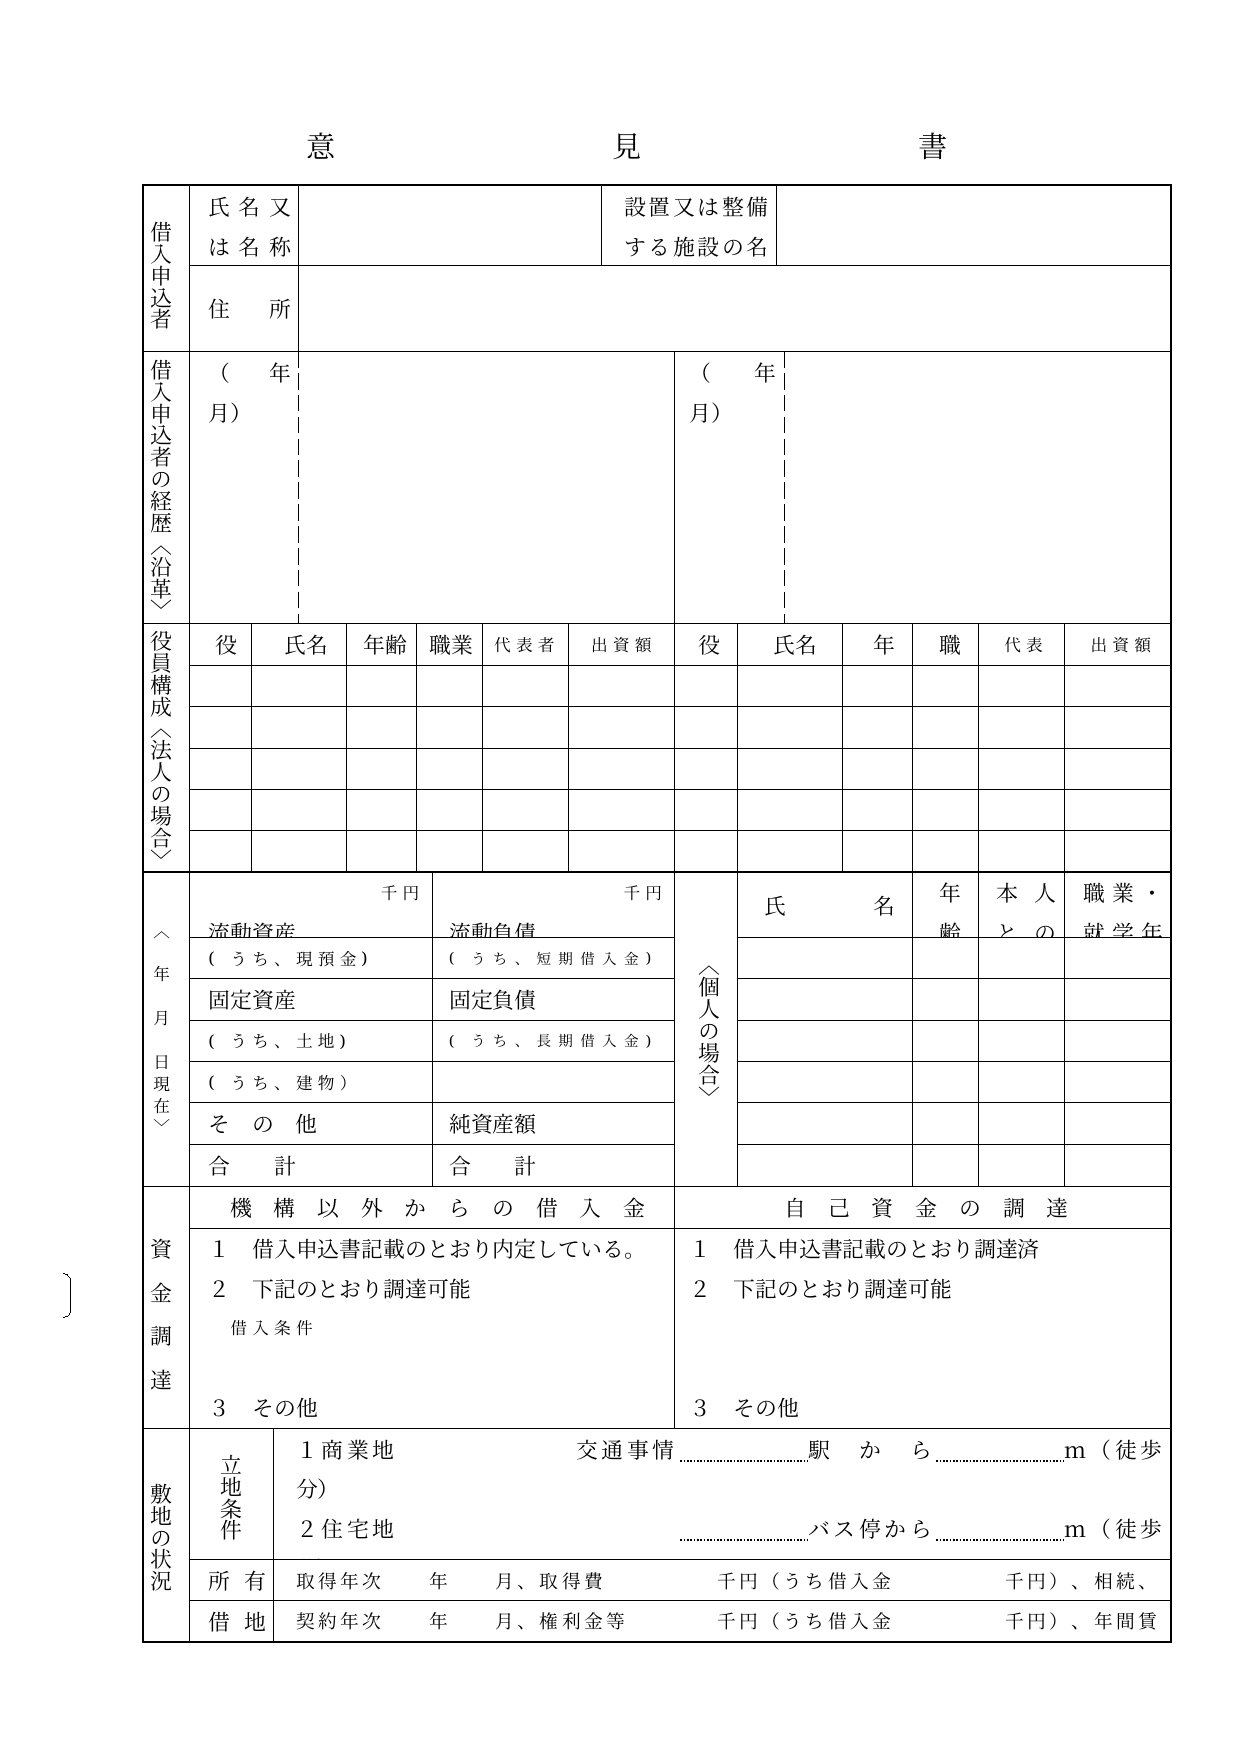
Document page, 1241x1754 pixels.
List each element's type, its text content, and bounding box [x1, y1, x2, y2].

table_cell [1065, 938, 1170, 978]
table_cell [1065, 790, 1170, 830]
table_cell [347, 707, 416, 747]
table_cell [738, 790, 842, 830]
table_cell [252, 749, 346, 789]
table_cell [190, 749, 251, 789]
table_cell [483, 749, 568, 789]
table_cell [1065, 1062, 1170, 1102]
table_cell [299, 266, 1170, 351]
table_cell 自 己 資 金 の 調 達 [675, 1187, 1170, 1227]
table_cell [913, 831, 978, 871]
table_cell 純資産額 [433, 1103, 674, 1143]
table_cell [252, 666, 346, 706]
table_cell 固定負債 [433, 979, 674, 1019]
table_cell [843, 790, 912, 830]
table_cell [843, 666, 912, 706]
table_cell [913, 707, 978, 747]
table_cell [738, 707, 842, 747]
table_cell 住所 [190, 266, 298, 351]
table_cell 千円 流動資産 [190, 873, 432, 937]
table_cell (うち、土地) [190, 1021, 432, 1061]
table_cell 〈個人の場合〉 家 族 構 成 [675, 873, 737, 1186]
table_cell 合 計 [190, 1145, 432, 1186]
table_cell [738, 1062, 912, 1102]
table_cell [483, 831, 568, 871]
table_cell [979, 979, 1064, 1019]
table_cell [347, 749, 416, 789]
table_cell [675, 749, 737, 789]
table_cell [979, 1062, 1064, 1102]
table_cell [1065, 1145, 1170, 1186]
table_cell 氏名 [738, 624, 842, 665]
table_cell [1065, 1103, 1170, 1143]
table_cell [252, 790, 346, 830]
table_cell [913, 1145, 978, 1186]
table_cell [913, 790, 978, 830]
table_cell [483, 707, 568, 747]
table_cell [738, 1145, 912, 1186]
table_cell [675, 666, 737, 706]
table_cell 資 金 調 達 [144, 1187, 189, 1428]
table_cell 立地条件 [190, 1429, 273, 1558]
table_cell [1065, 666, 1170, 706]
table_cell (うち、建物） [190, 1062, 432, 1102]
table_cell 機 構 以 外 か ら の 借 入 金 [190, 1187, 674, 1227]
table_cell 〈 年 月 日現在〉 資産・負債の状況 [144, 873, 189, 1186]
table_cell [843, 749, 912, 789]
table_cell [417, 666, 482, 706]
table_cell [569, 790, 674, 830]
table_cell 氏 名 [738, 873, 912, 937]
table_cell [417, 749, 482, 789]
table_cell 役職 [190, 624, 251, 665]
table_cell (うち、長期借入金) [433, 1021, 674, 1061]
table_cell [979, 938, 1064, 978]
table_cell [979, 790, 1064, 830]
table_cell 所有地 [190, 1560, 273, 1600]
table_cell 代表者 との関係 [979, 624, 1064, 665]
table_cell [738, 1103, 912, 1143]
table_header 借入申込者 [144, 186, 189, 351]
table_cell [190, 790, 251, 830]
table_cell [738, 749, 842, 789]
table_cell １ 借入申込書記載のとおり調達済 ２ 下記のとおり調達可能 ３ その他 [675, 1229, 1170, 1428]
table_cell [569, 749, 674, 789]
table_cell [979, 1145, 1064, 1186]
table_cell [738, 1021, 912, 1061]
table_cell （年月） [190, 352, 298, 623]
table_cell [347, 666, 416, 706]
table_cell [252, 831, 346, 871]
table_cell [784, 352, 1170, 623]
table_cell [979, 666, 1064, 706]
table_cell １ 借入申込書記載のとおり内定している。 ２ 下記のとおり調達可能 借入条件 ３ その他 [190, 1229, 674, 1428]
table_cell [1065, 831, 1170, 871]
table_cell [1065, 707, 1170, 747]
table_cell （年月） [675, 352, 784, 623]
table_cell 氏名 [252, 624, 346, 665]
table_cell 契約年次 年 月、権利金等 千円（うち借入金 千円）、年間賃借料 千円 [274, 1601, 1170, 1641]
table_cell [347, 831, 416, 871]
table_cell [913, 666, 978, 706]
table_cell [979, 707, 1064, 747]
table_cell [913, 749, 978, 789]
table_cell 敷地の状況 [144, 1429, 189, 1641]
table_cell 年齢 [843, 624, 912, 665]
table_cell [675, 831, 737, 871]
table_cell 職業 [417, 624, 482, 665]
table_cell [569, 831, 674, 871]
text 意 見 書 [121, 105, 1149, 184]
table_cell 合 計 [433, 1145, 674, 1186]
table_header [299, 186, 601, 264]
table_cell [1065, 749, 1170, 789]
table_cell 千円 流動負債 [433, 873, 674, 937]
table_cell [569, 666, 674, 706]
table_cell [675, 790, 737, 830]
table_cell [913, 1062, 978, 1102]
table_cell [738, 938, 912, 978]
table_cell [913, 938, 978, 978]
table_cell [843, 831, 912, 871]
table_cell １商業地 交通事情 駅 か ら ｍ（徒歩 分） ２住宅地 バス停から ｍ（徒歩 分） ３工場地帯 ４その他（ ）周囲の環境（ ） [274, 1429, 1170, 1558]
table_cell 本人との続柄 [979, 873, 1064, 937]
table_cell 借地 [190, 1601, 273, 1641]
table_cell [1065, 1021, 1170, 1061]
table_cell [190, 831, 251, 871]
table_cell (うち、短期借入金) [433, 938, 674, 978]
table_cell そ の 他 [190, 1103, 432, 1143]
table_cell 固定資産 [190, 979, 432, 1019]
table_cell [843, 707, 912, 747]
table_cell [299, 352, 674, 623]
table_cell [738, 666, 842, 706]
table_cell [417, 831, 482, 871]
table_cell 職業 [913, 624, 978, 665]
table_cell [417, 707, 482, 747]
table_header 氏名又は名称 [190, 186, 298, 264]
table_cell [738, 979, 912, 1019]
table_cell [433, 1062, 674, 1102]
table_cell 取得年次 年 月、取得費 千円（うち借入金 千円）、相続、その他（ ） [274, 1560, 1170, 1600]
table_cell [979, 1021, 1064, 1061]
table_cell [738, 831, 842, 871]
table_cell 年齢 [913, 873, 978, 937]
table_cell (うち、現預金) [190, 938, 432, 978]
table_cell [483, 666, 568, 706]
table_cell 出資額 (千円) [569, 624, 674, 665]
table_cell [979, 1103, 1064, 1143]
table_cell [675, 707, 737, 747]
table_cell [483, 790, 568, 830]
table_cell [1065, 979, 1170, 1019]
table_cell [913, 1103, 978, 1143]
table_header [777, 186, 1170, 264]
table_cell [979, 749, 1064, 789]
table_cell [913, 979, 978, 1019]
table_cell [979, 831, 1064, 871]
table_cell 借入申込者の経歴〈沿革〉 [144, 352, 189, 623]
table_cell [252, 707, 346, 747]
table_header 設置又は整備 する施設の名称 [602, 186, 776, 264]
table_cell [347, 790, 416, 830]
table_cell 役職 [675, 624, 737, 665]
table_cell 役員構成〈法人の場合〉 [144, 624, 189, 871]
table_cell 出資額 (千円) [1065, 624, 1170, 665]
table_cell [190, 707, 251, 747]
table_cell 職業・ 就学年次 [1065, 873, 1170, 937]
table_cell [913, 1021, 978, 1061]
table_cell 年齢 [347, 624, 416, 665]
table_cell [569, 707, 674, 747]
table_cell [417, 790, 482, 830]
table_cell 代表者 との関係 [483, 624, 568, 665]
table_cell [190, 666, 251, 706]
